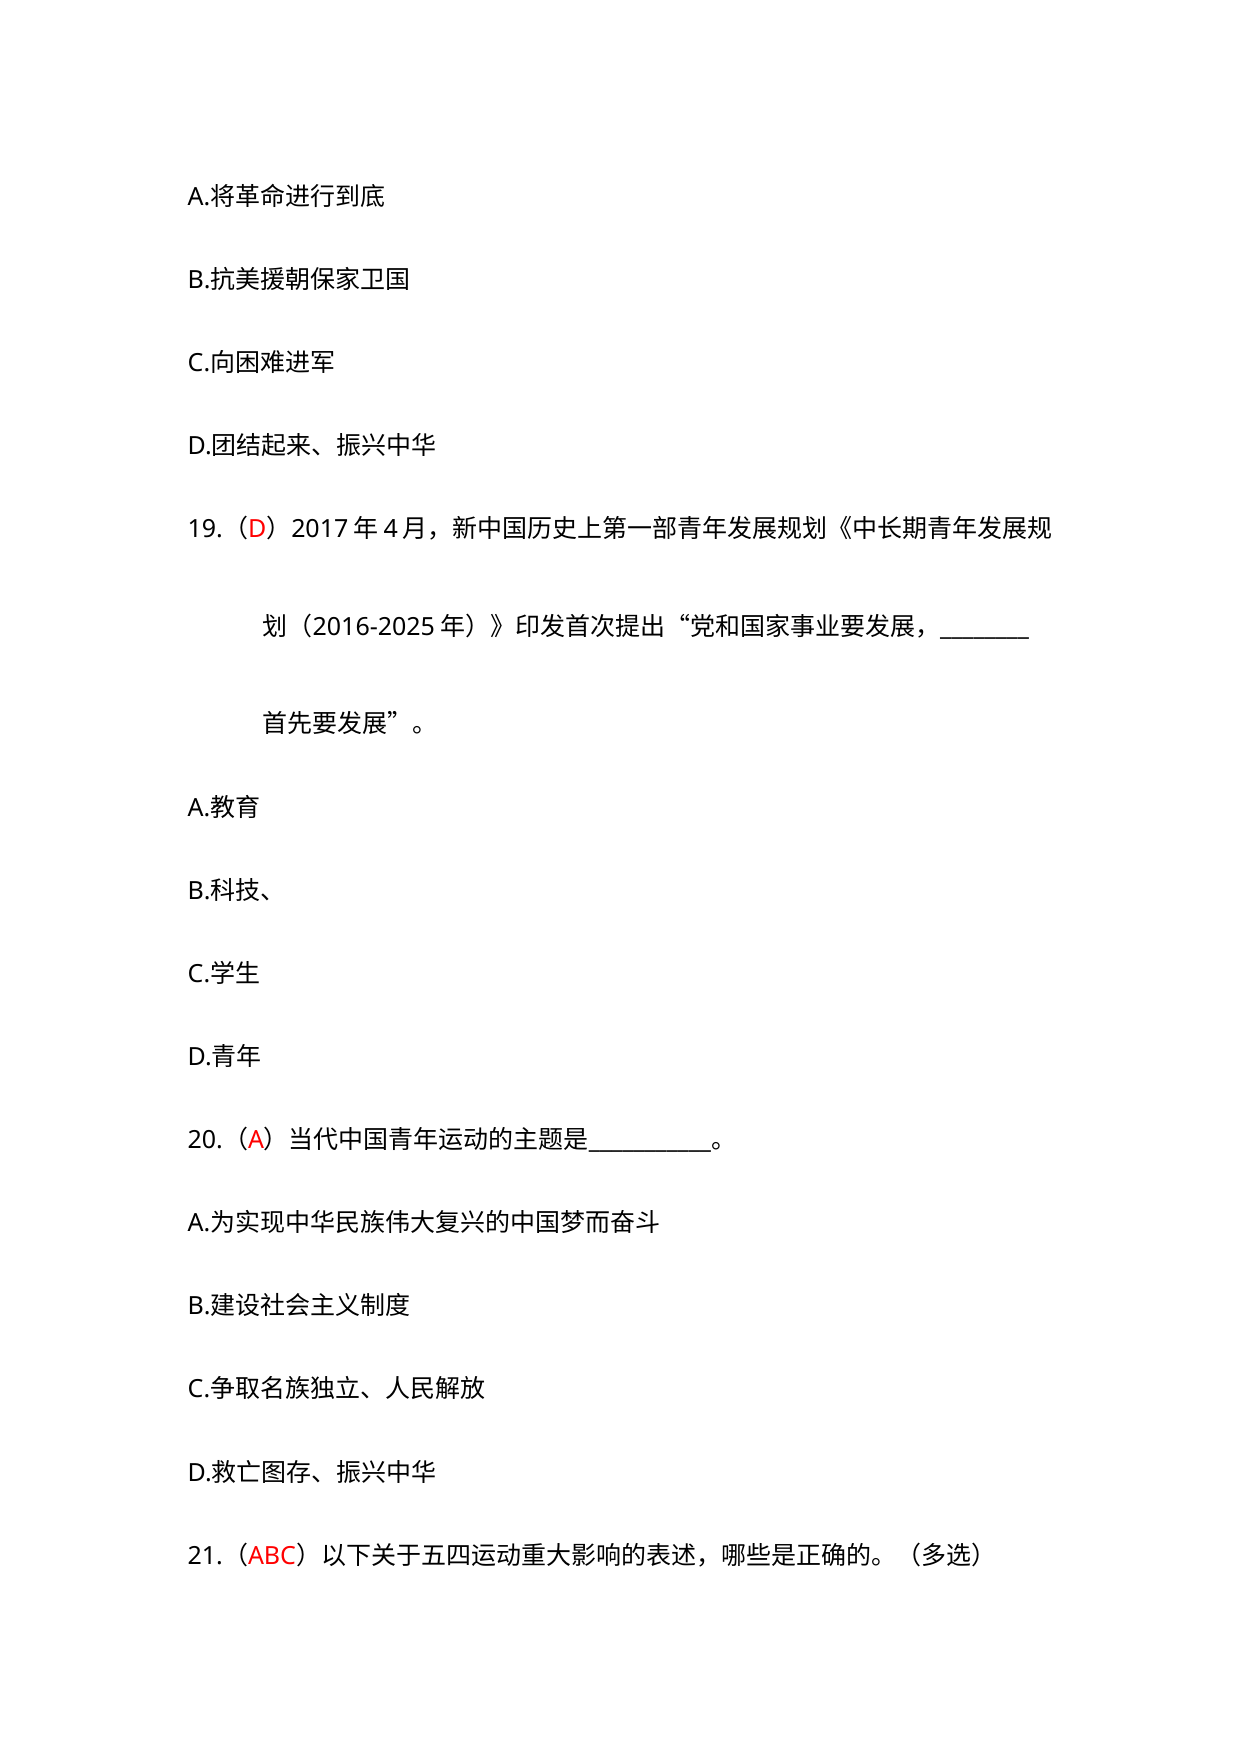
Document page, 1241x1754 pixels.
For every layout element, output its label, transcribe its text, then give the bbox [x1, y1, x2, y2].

text 20.（A）当代中国青年运动的主题是___________。 [187, 1105, 1053, 1170]
text B.建设社会主义制度 [187, 1271, 1053, 1336]
text C.学生 [187, 939, 1053, 1004]
text D.救亡图存、振兴中华 [187, 1438, 1053, 1503]
text A.教育 [187, 773, 1053, 838]
text A.将革命进行到底 [187, 162, 1053, 227]
text B.抗美援朝保家卫国 [187, 245, 1053, 310]
text D.团结起来、振兴中华 [187, 411, 1053, 476]
text D.青年 [187, 1022, 1053, 1087]
text 19.（D）2017年4月，新中国历史上第一部青年发展规划《中长期青年发展规划（2016-2025年）》印发首次提出“党和国家事业要发展，________首先要发展”。 [187, 494, 1053, 754]
text A.为实现中华民族伟大复兴的中国梦而奋斗 [187, 1188, 1053, 1253]
text C.争取名族独立、人民解放 [187, 1354, 1053, 1419]
text 21.（ABC）以下关于五四运动重大影响的表述，哪些是正确的。（多选） [187, 1521, 1053, 1586]
text B.科技、 [187, 856, 1053, 921]
text C.向困难进军 [187, 328, 1053, 393]
